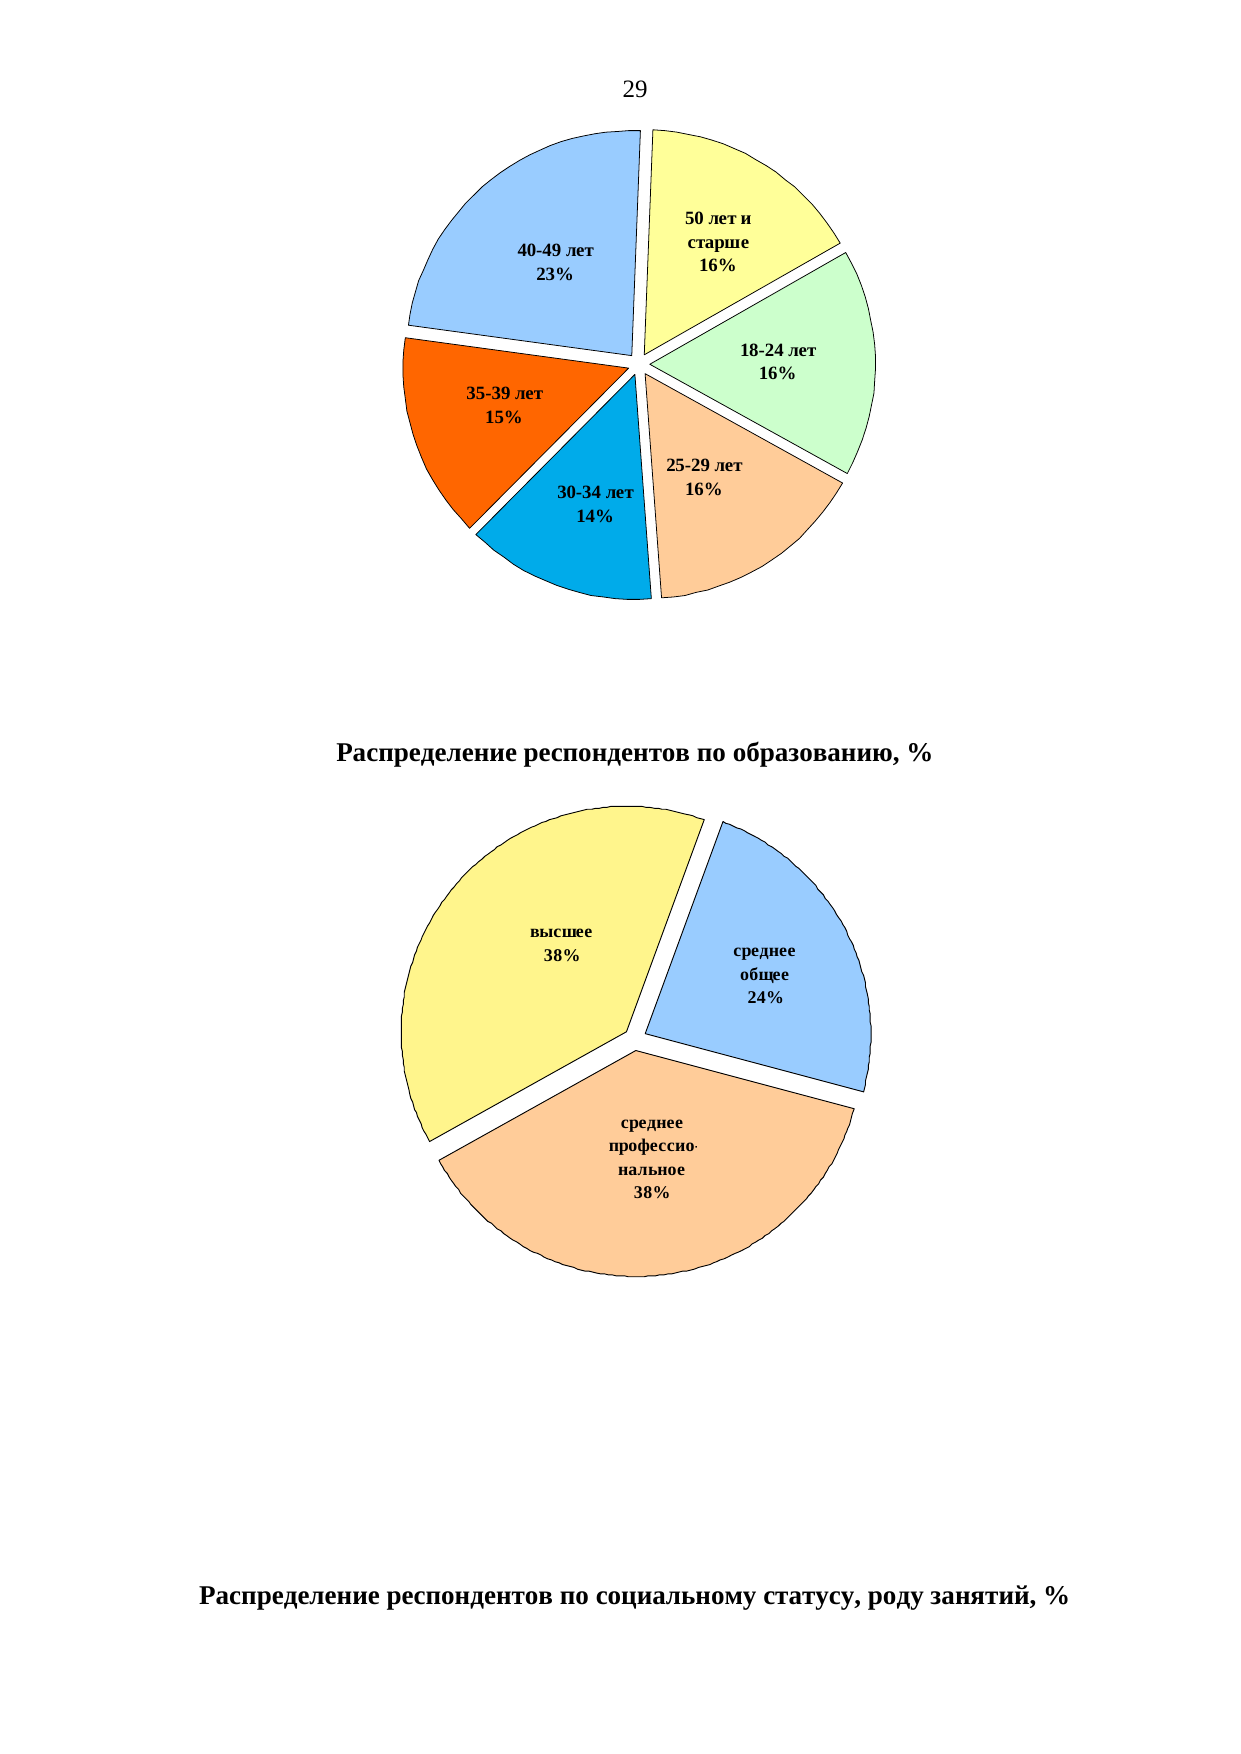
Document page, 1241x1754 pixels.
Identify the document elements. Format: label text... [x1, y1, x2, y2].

text Распределение респондентов по социальному статусу, роду занятий, % [118, 1579, 1152, 1611]
text Распределение респондентов по образованию, % [118, 736, 1152, 767]
